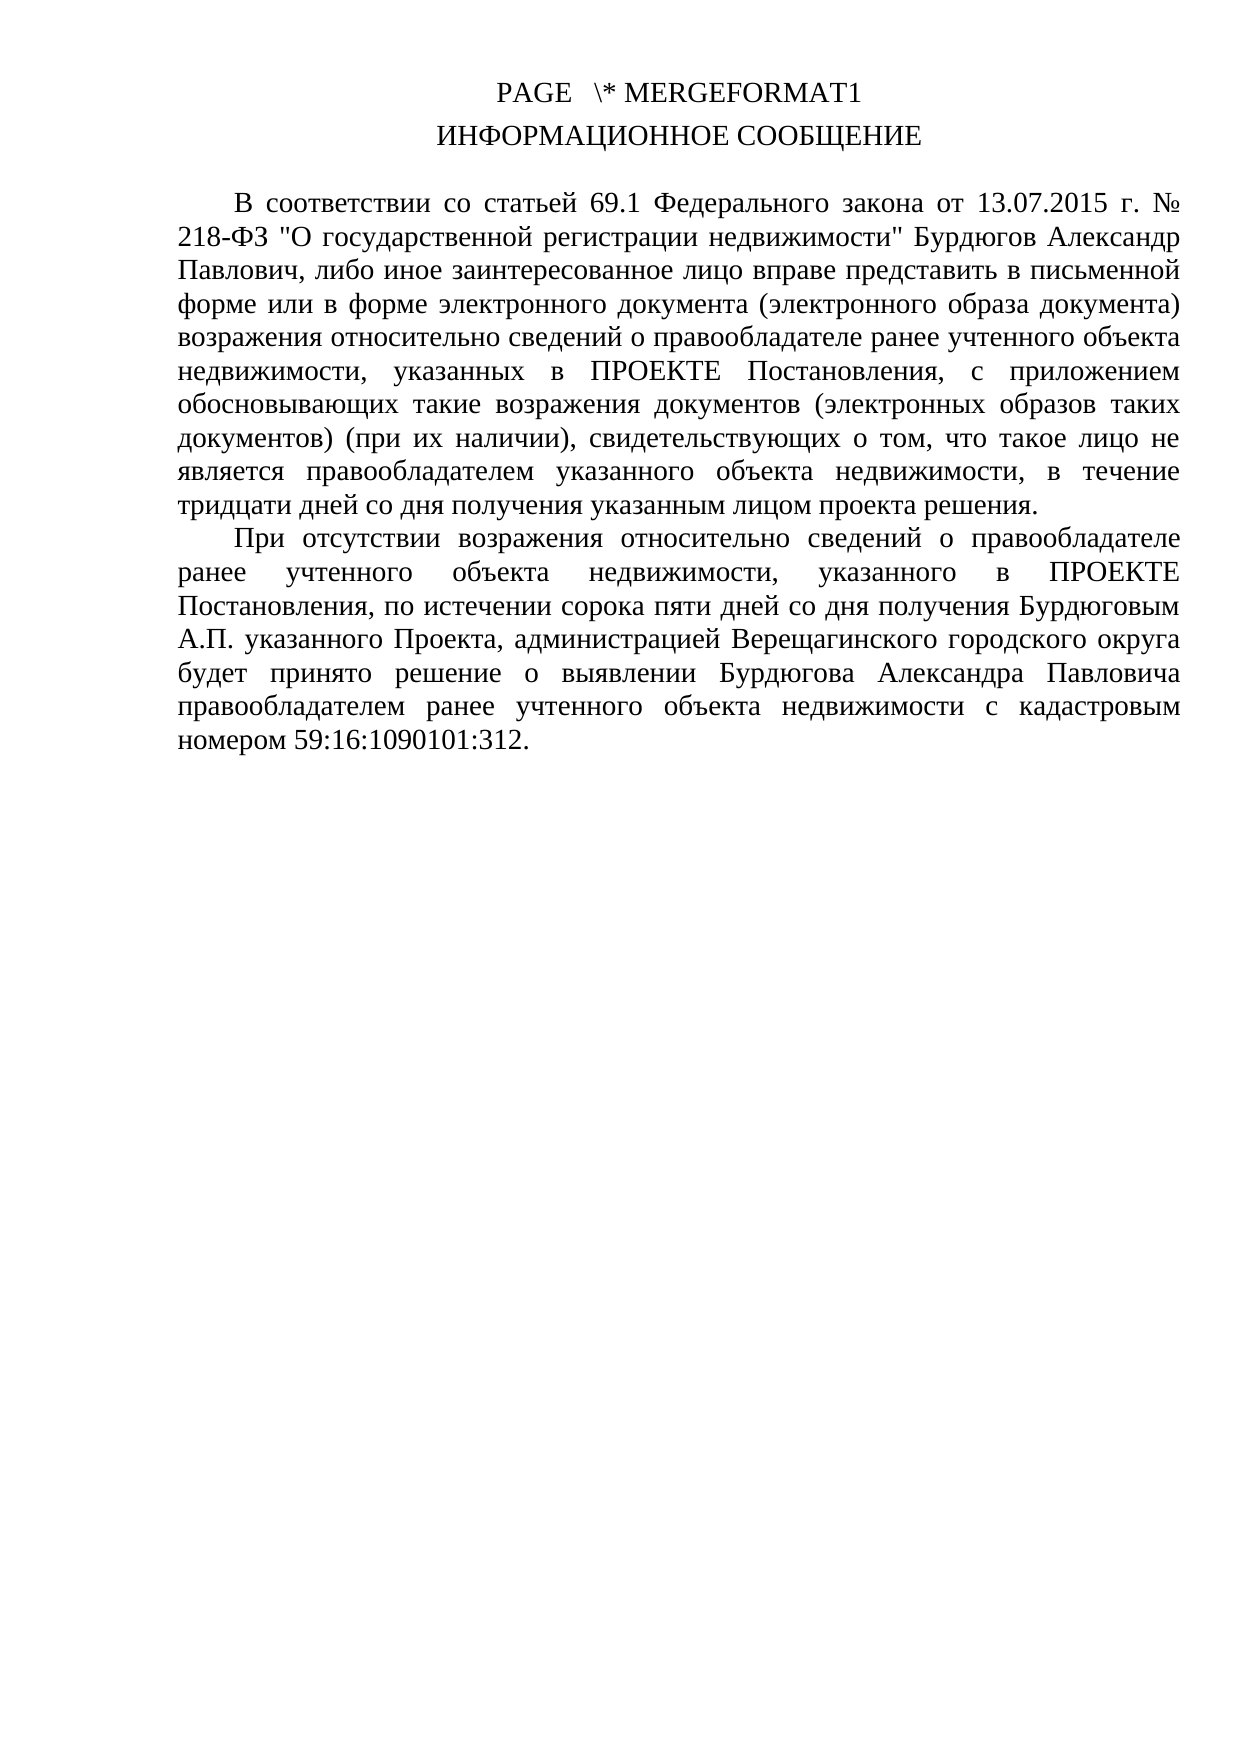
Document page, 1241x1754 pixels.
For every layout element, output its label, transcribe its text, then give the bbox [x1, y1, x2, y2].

text ИНФОРМАЦИОННОЕ СООБЩЕНИЕ [177, 118, 1181, 152]
text В соответствии со статьей 69.1 Федерального закона от 13.07.2015 г. № 218-ФЗ "О государственной регистрации недвижимости" Бурдюгов Александр Павлович, либо иное заинтересованное лицо вправе представить в письменной форме или в форме электронного документа (электронного образа документа) возражения относительно сведений о правообладателе ранее учтенного объекта недвижимости, указанных в ПРОЕКТЕ Постановления, с приложением обосновывающих такие возражения документов (электронных образов таких документов) (при их наличии), свидетельствующих о том, что такое лицо не является правообладателем указанного объекта недвижимости, в течение тридцати дней со дня получения указанным лицом проекта решения. [177, 185, 1181, 521]
text При отсутствии возражения относительно сведений о правообладателе ранее учтенного объекта недвижимости, указанного в ПРОЕКТЕ Постановления, по истечении сорока пяти дней со дня получения Бурдюговым А.П. указанного Проекта, администрацией Верещагинского городского округа будет принято решение о выявлении Бурдюгова Александра Павловича правообладателем ранее учтенного объекта недвижимости с кадастровым номером 59:16:1090101:312. [177, 521, 1181, 755]
